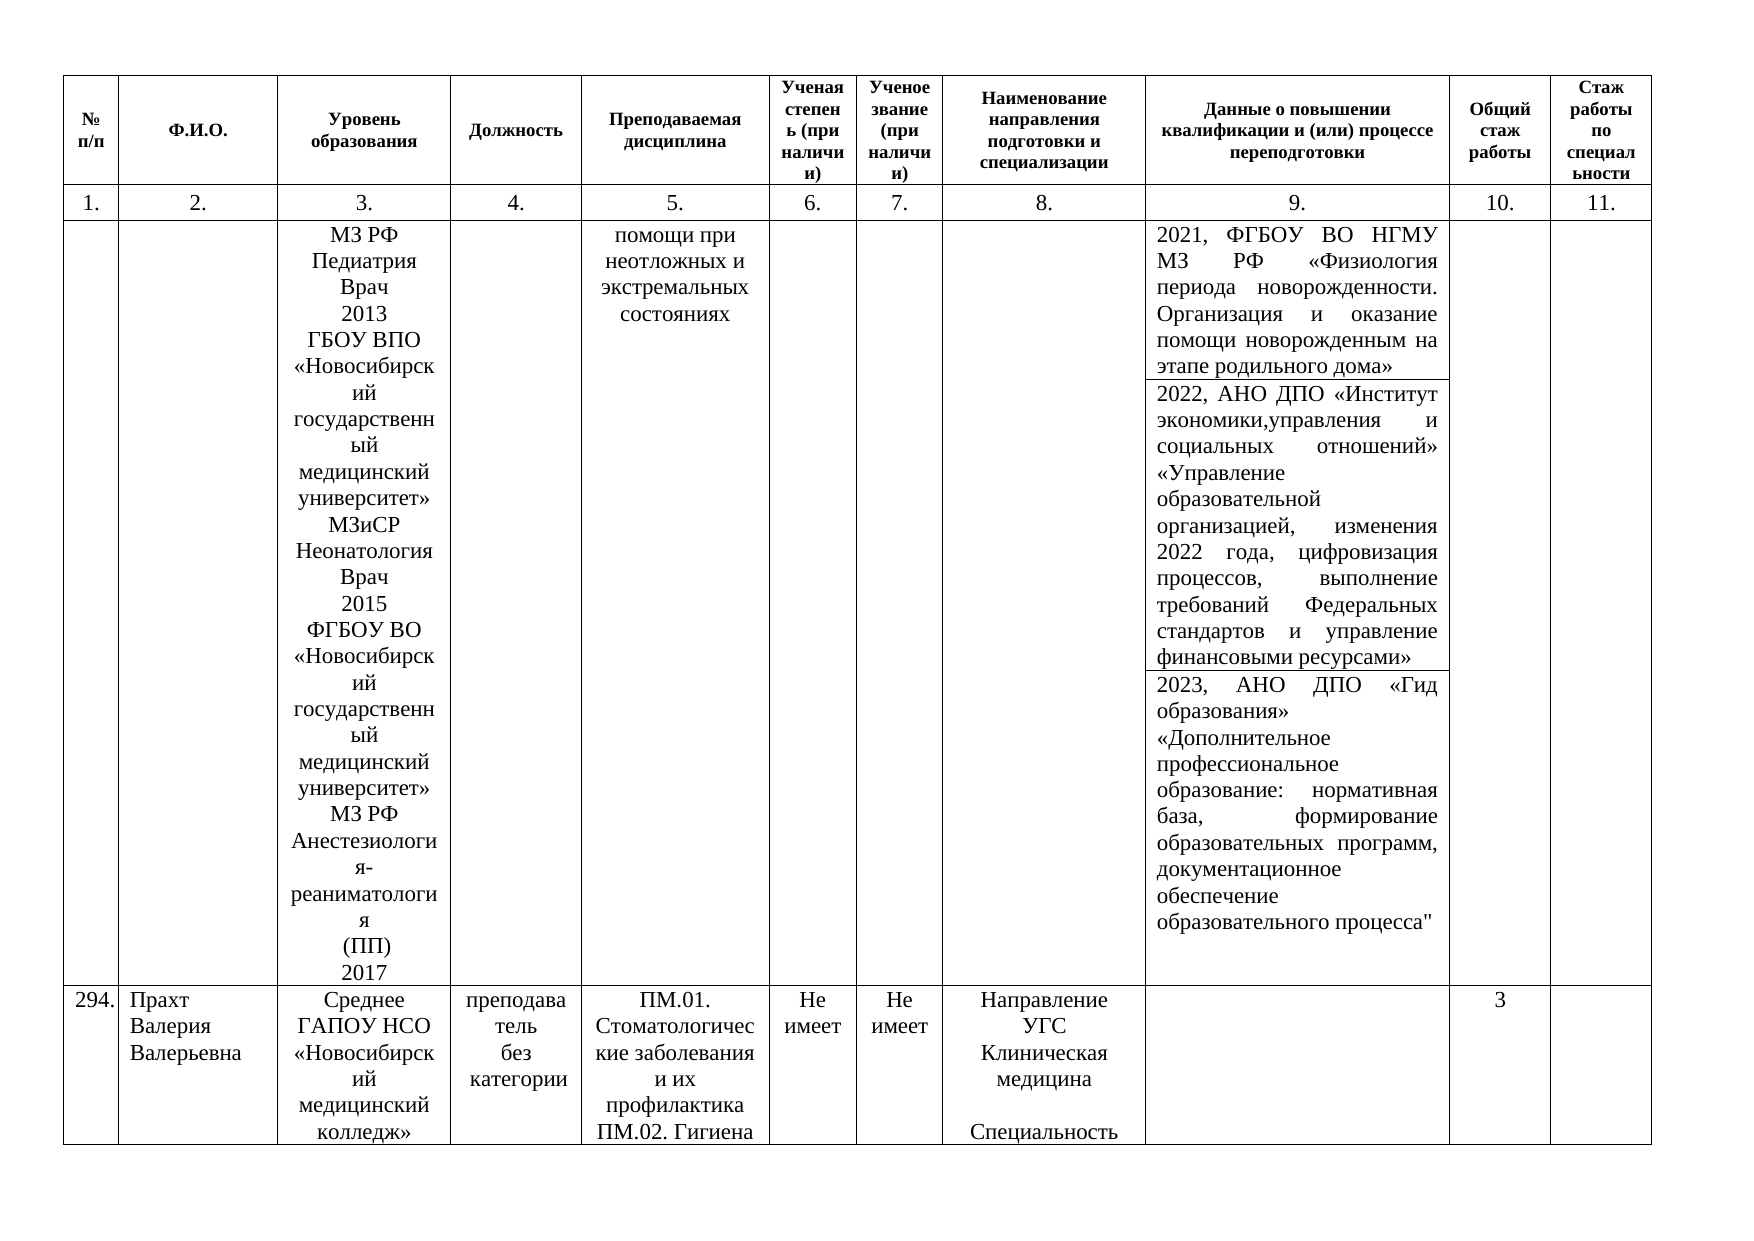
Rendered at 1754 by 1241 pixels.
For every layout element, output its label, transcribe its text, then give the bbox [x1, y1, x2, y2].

table_header Ф.И.О. [119, 76, 277, 184]
table_header Стаж работы по специальности [1551, 76, 1651, 184]
table_header № п/п [64, 76, 118, 184]
table_cell Не имеет [770, 986, 856, 1144]
table_cell Направление УГС Клиническая медицина Специальность Стоматология профилактическая [943, 986, 1145, 1144]
table_header Ученое звание (при наличии) [857, 76, 942, 184]
table_cell 2021, ФГБОУ ВО НГМУ МЗ РФ «Физиология периода новорожденности. Организация и оказание помощи новорожденным на этапе родильного дома» [1146, 221, 1449, 379]
table_cell ПМ.01. Стоматологические заболевания и их профилактика ПМ.02. Гигиена полости рта [582, 986, 769, 1144]
table_cell Прахт Валерия Валерьевна [119, 986, 277, 1144]
table_header Должность [451, 76, 581, 184]
table_cell 2023, АНО ДПО «Гид образования» «Дополнительное профессиональное образование: нормативная база, формирование образовательных программ, документационное обеспечение образовательного процесса" [1146, 671, 1449, 985]
table_cell 7. [857, 185, 942, 220]
table_cell преподаватель без категории [451, 986, 581, 1144]
table_cell 3. [278, 185, 450, 220]
table_cell 2. [119, 185, 277, 220]
table_cell 9. [1146, 185, 1449, 220]
table_cell 5. [582, 185, 769, 220]
table_cell 8. [943, 185, 1145, 220]
table_header Ученая степень (при наличии) [770, 76, 856, 184]
table_cell 6. [770, 185, 856, 220]
table_header Уровень образования [278, 76, 450, 184]
table_cell [1551, 986, 1651, 1144]
table_cell 1. [64, 185, 118, 220]
table_cell 10. [1450, 185, 1550, 220]
table_header Наименование направления подготовки и специализации [943, 76, 1145, 184]
table_cell Не имеет [857, 986, 942, 1144]
table_header Общий стаж работы [1450, 76, 1550, 184]
table_cell 4. [451, 185, 581, 220]
table_header Данные о повышении квалификации и (или) процессе переподготовки [1146, 76, 1449, 184]
table_cell 2022, АНО ДПО «Институт экономики,управления и социальных отношений» «Управление образовательной организацией, изменения 2022 года, цифровизация процессов, выполнение требований Федеральных стандартов и управление финансовыми ресурсами» [1146, 380, 1449, 670]
table_cell [1146, 986, 1449, 1144]
table_cell [64, 986, 118, 1144]
table_cell 3 [1450, 986, 1550, 1144]
table_header Преподаваемая дисциплина [582, 76, 769, 184]
table_cell 11. [1551, 185, 1651, 220]
table_cell Среднее ГАПОУ НСО «Новосибирский медицинский колледж» 31.02.06 Стоматология профилактическая Гигиенист стоматологический 2023 [278, 986, 450, 1144]
